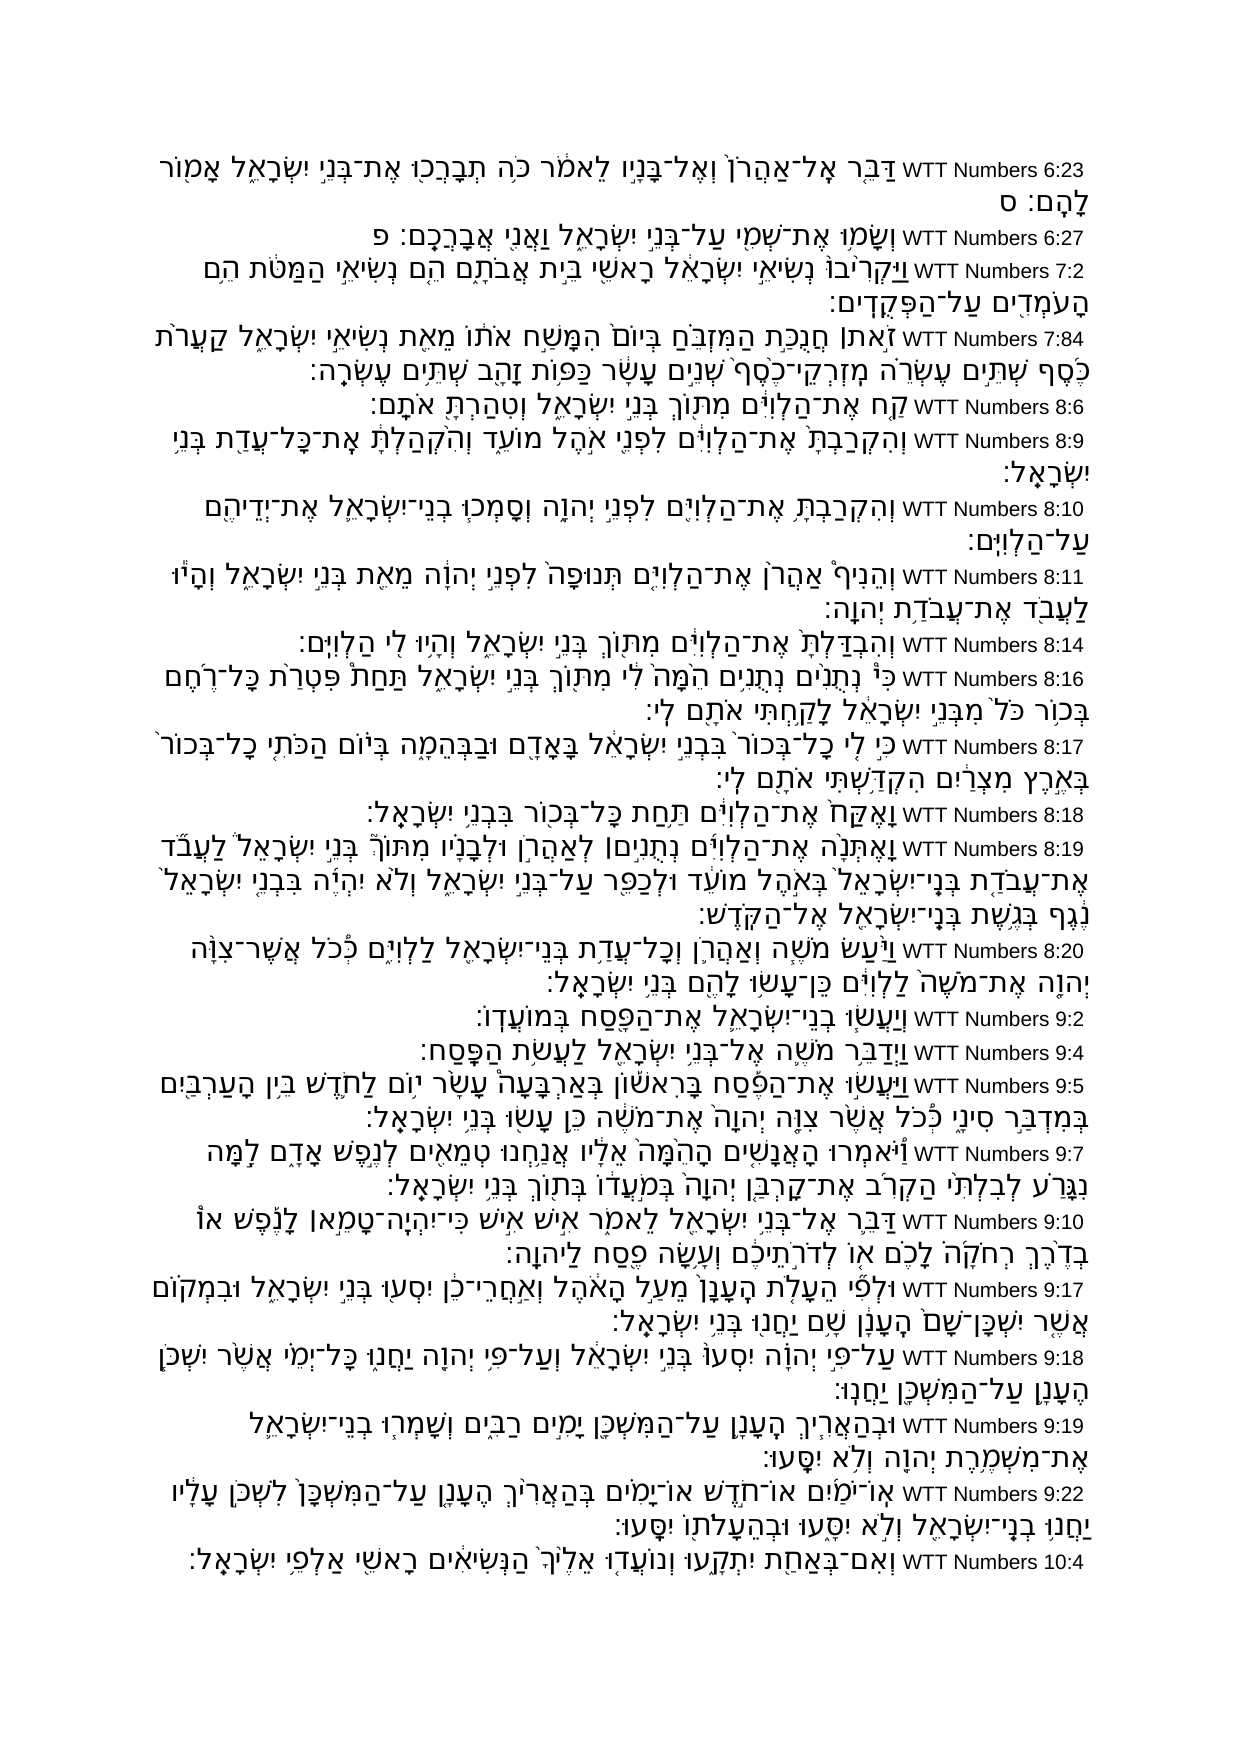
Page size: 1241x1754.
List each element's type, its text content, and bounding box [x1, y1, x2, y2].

text WTT Numbers 8:11 וְהֵנִיף֩ אַהֲרֹ֙ן אֶת־הַלְוִיִּ֤ם תְּנוּפָה֙ לִפְנֵ֣י יְהוָ֔ה מֵאֵ֖ת בְּנֵ֣י יִשְׂרָאֵ֑ל וְהָי֕וּ לַעֲבֹ֖ד אֶת־עֲבֹדַ֥ת יְהוָֽה׃ [150, 557, 1090, 625]
text WTT Numbers 9:5 וַיַּעֲשׂ֣וּ אֶת־הַפֶּ֡סַח בָּרִאשׁ֡וֹן בְּאַרְבָּעָה֩ עָשָׂ֙ר י֥וֹם לַחֹ֛דֶשׁ בֵּ֥ין הָעַרְבַּ֖יִם בְּמִדְבַּ֣ר סִינָ֑י כְּ֠כֹל אֲשֶׁ֙ר צִוָּ֤ה יְהוָה֙ אֶת־מֹשֶׁ֔ה כֵּ֥ן עָשׂ֖וּ בְּנֵ֥י יִשְׂרָאֵֽל׃ [150, 1067, 1090, 1135]
text WTT Numbers 8:6 קַ֚ח אֶת־הַלְוִיִּ֔ם מִתּ֖וֹךְ בְּנֵ֣י יִשְׂרָאֵ֑ל וְטִהַרְתָּ֖ אֹתָֽם׃ [150, 388, 1090, 422]
text WTT Numbers 8:19 וָאֶתְּנָ֙ה אֶת־הַלְוִיִּ֜ם נְתֻנִ֣ים׀ לְאַהֲרֹ֣ן וּלְבָנָ֗יו מִתּוֹךְ֘ בְּנֵ֣י יִשְׂרָאֵל֒ לַעֲבֹ֞ד אֶת־עֲבֹדַ֤ת בְּנֵֽי־יִשְׂרָאֵל֙ בְּאֹ֣הֶל מוֹעֵ֔ד וּלְכַפֵּ֖ר עַל־בְּנֵ֣י יִשְׂרָאֵ֑ל וְלֹ֙א יִהְיֶ֜ה בִּבְנֵ֤י יִשְׂרָאֵל֙ נֶ֔גֶף בְּגֶ֥שֶׁת בְּנֵֽי־יִשְׂרָאֵ֖ל אֶל־הַקֹּֽדֶשׁ׃ [150, 829, 1090, 931]
text WTT Numbers 8:16 כִּי֩ נְתֻנִ֙ים נְתֻנִ֥ים הֵ֙מָּה֙ לִ֔י מִתּ֖וֹךְ בְּנֵ֣י יִשְׂרָאֵ֑ל תַּחַת֩ פִּטְרַ֙ת כָּל־רֶ֜חֶם בְּכ֥וֹר כֹּל֙ מִבְּנֵ֣י יִשְׂרָאֵ֔ל לָקַ֥חְתִּי אֹתָ֖ם לִֽי׃ [150, 659, 1090, 727]
text WTT Numbers 8:20 וַיַּ֙עַשׂ מֹשֶׁ֧ה וְאַהֲרֹ֛ן וְכָל־עֲדַ֥ת בְּנֵי־יִשְׂרָאֵ֖ל לַלְוִיִּ֑ם כְּ֠כֹל אֲשֶׁר־צִוָּ֙ה יְהוָ֤ה אֶת־מֹשֶׁה֙ לַלְוִיִּ֔ם כֵּן־עָשׂ֥וּ לָהֶ֖ם בְּנֵ֥י יִשְׂרָאֵֽל׃ [150, 931, 1090, 999]
text WTT Numbers 9:10 דַּבֵּ֛ר אֶל־בְּנֵ֥י יִשְׂרָאֵ֖ל לֵאמֹ֑ר אִ֣ישׁ אִ֣ישׁ כִּי־יִהְיֶֽה־טָמֵ֣א׀ לָנֶ֡פֶשׁ אוֹ֩ בְדֶ֙רֶךְ רְחֹקָ֜ה֗ לָכֶ֗ם א֚וֹ לְדֹרֹ֣תֵיכֶ֔ם וְעָ֥שָׂה פֶ֖סַח לַיהוָֽה׃ [150, 1203, 1090, 1271]
text WTT Numbers 9:19 וּבְהַאֲרִ֧יךְ הֶֽעָנָ֛ן עַל־הַמִּשְׁכָּ֖ן יָמִ֣ים רַבִּ֑ים וְשָׁמְר֧וּ בְנֵי־יִשְׂרָאֵ֛ל אֶת־מִשְׁמֶ֥רֶת יְהוָ֖ה וְלֹ֥א יִסָּֽעוּ׃ [150, 1406, 1090, 1474]
text WTT Numbers 9:18 עַל־פִּ֣י יְהוָ֗ה יִסְעוּ֙ בְּנֵ֣י יִשְׂרָאֵ֔ל וְעַל־פִּ֥י יְהוָ֖ה יַחֲנ֑וּ כָּל־יְמֵ֗י אֲשֶׁ֙ר יִשְׁכֹּ֧ן הֶעָנָ֛ן עַל־הַמִּשְׁכָּ֖ן יַחֲנֽוּ׃ [150, 1338, 1090, 1406]
text WTT Numbers 9:2 וְיַעֲשׂ֧וּ בְנֵי־יִשְׂרָאֵ֛ל אֶת־הַפָּ֖סַח בְּמוֹעֲדֽוֹ׃ [150, 999, 1090, 1033]
text WTT Numbers 8:10 וְהִקְרַבְתָּ֥ אֶת־הַלְוִיִּ֖ם לִפְנֵ֣י יְהוָ֑ה וְסָמְכ֧וּ בְנֵי־יִשְׂרָאֵ֛ל אֶת־יְדֵיהֶ֖ם עַל־הַלְוִיִּֽם׃ [150, 489, 1090, 557]
text WTT Numbers 9:7 וַ֠יֹּאמְרוּ הָאֲנָשִׁ֤ים הָהֵ֙מָּה֙ אֵלָ֔יו אֲנַ֥חְנוּ טְמֵאִ֖ים לְנֶ֣פֶשׁ אָדָ֑ם לָ֣מָּה נִגָּרַ֗ע לְבִלְתִּ֙י הַקְרִ֜ב אֶת־קָרְבַּ֤ן יְהוָה֙ בְּמֹ֣עֲד֔וֹ בְּת֖וֹךְ בְּנֵ֥י יִשְׂרָאֵֽל׃ [150, 1135, 1090, 1203]
text WTT Numbers 8:14 וְהִבְדַּלְתָּ֙ אֶת־הַלְוִיִּ֔ם מִתּ֖וֹךְ בְּנֵ֣י יִשְׂרָאֵ֑ל וְהָ֥יוּ לִ֖י הַלְוִיִּֽם׃ [150, 625, 1090, 659]
text WTT Numbers 8:9 וְהִקְרַבְתָּ֙ אֶת־הַלְוִיִּ֔ם לִפְנֵ֖י אֹ֣הֶל מוֹעֵ֑ד וְהִ֙קְהַלְתָּ֔ אֶֽת־כָּל־עֲדַ֖ת בְּנֵ֥י יִשְׂרָאֵֽל׃ [150, 422, 1090, 489]
text WTT Numbers 8:18 וָאֶקַּח֙ אֶת־הַלְוִיִּ֔ם תַּ֥חַת כָּל־בְּכ֖וֹר בִּבְנֵ֥י יִשְׂרָאֵֽל׃ [150, 795, 1090, 829]
text WTT Numbers 6:23 דַּבֵּ֤ר אֶֽל־אַהֲרֹן֙ וְאֶל־בָּנָ֣יו לֵאמֹ֔ר כֹּ֥ה תְבָרֲכ֖וּ אֶת־בְּנֵ֣י יִשְׂרָאֵ֑ל אָמ֖וֹר לָהֶֽם׃ ס [150, 150, 1090, 218]
text WTT Numbers 10:4 וְאִם־בְּאַחַ֖ת יִתְקָ֑עוּ וְנוֹעֲד֤וּ אֵלֶ֙יךָ֙ הַנְּשִׂיאִ֔ים רָאשֵׁ֖י אַלְפֵ֥י יִשְׂרָאֵֽל׃ [150, 1542, 1090, 1576]
text WTT Numbers 9:17 וּלְפִ֞י הֵעָלֹ֤ת הֶֽעָנָן֙ מֵעַ֣ל הָאֹ֔הֶל וְאַ֣חֲרֵי־כֵ֔ן יִסְע֖וּ בְּנֵ֣י יִשְׂרָאֵ֑ל וּבִמְק֗וֹם אֲשֶׁ֤ר יִשְׁכָּן־שָׁם֙ הֶֽעָנָ֔ן שָׁ֥ם יַחֲנ֖וּ בְּנֵ֥י יִשְׂרָאֵֽל׃ [150, 1271, 1090, 1338]
text WTT Numbers 9:22 אֽוֹ־יֹמַ֜יִם אוֹ־חֹ֣דֶשׁ אוֹ־יָמִ֗ים בְּהַאֲרִ֙יךְ הֶעָנָ֤ן עַל־הַמִּשְׁכָּן֙ לִשְׁכֹּ֣ן עָלָ֔יו יַחֲנ֥וּ בְנֵֽי־יִשְׂרָאֵ֖ל וְלֹ֣א יִסָּ֑עוּ וּבְהֵעָלֹת֖וֹ יִסָּֽעוּ׃ [150, 1474, 1090, 1542]
text WTT Numbers 6:27 וְשָׂמ֥וּ אֶת־שְׁמִ֖י עַל־בְּנֵ֣י יִשְׂרָאֵ֑ל וַאֲנִ֖י אֲבָרֲכֵֽם׃ פ [150, 218, 1090, 252]
text WTT Numbers 7:84 זֹ֣את׀ חֲנֻכַּ֣ת הַמִּזְבֵּ֗חַ בְּיוֹם֙ הִמָּשַׁ֣ח אֹת֔וֹ מֵאֵ֖ת נְשִׂיאֵ֣י יִשְׂרָאֵ֑ל קַעֲרֹ֙ת כֶּ֜סֶף שְׁתֵּ֣ים עֶשְׂרֵ֗ה מִֽזְרְקֵי־כֶ֙סֶף֙ שְׁנֵ֣ים עָשָׂ֔ר כַּפּ֥וֹת זָהָ֖ב שְׁתֵּ֥ים עֶשְׂרֵֽה׃ [150, 320, 1090, 388]
text WTT Numbers 7:2 וַיַּקְרִ֙יבוּ֙ נְשִׂיאֵ֣י יִשְׂרָאֵ֔ל רָאשֵׁ֖י בֵּ֣ית אֲבֹתָ֑ם הֵ֚ם נְשִׂיאֵ֣י הַמַּטֹּ֔ת הֵ֥ם הָעֹמְדִ֖ים עַל־הַפְּקֻדִֽים׃ [150, 252, 1090, 320]
text WTT Numbers 9:4 וַיְדַבֵּ֥ר מֹשֶׁ֛ה אֶל־בְּנֵ֥י יִשְׂרָאֵ֖ל לַעֲשֹׂ֥ת הַפָּֽסַח׃ [150, 1033, 1090, 1067]
text WTT Numbers 8:17 כִּ֣י לִ֤י כָל־בְּכוֹר֙ בִּבְנֵ֣י יִשְׂרָאֵ֔ל בָּאָדָ֖ם וּבַבְּהֵמָ֑ה בְּי֗וֹם הַכֹּתִ֤י כָל־בְּכוֹר֙ בְּאֶ֣רֶץ מִצְרַ֔יִם הִקְדַּ֥שְׁתִּי אֹתָ֖ם לִֽי׃ [150, 727, 1090, 795]
